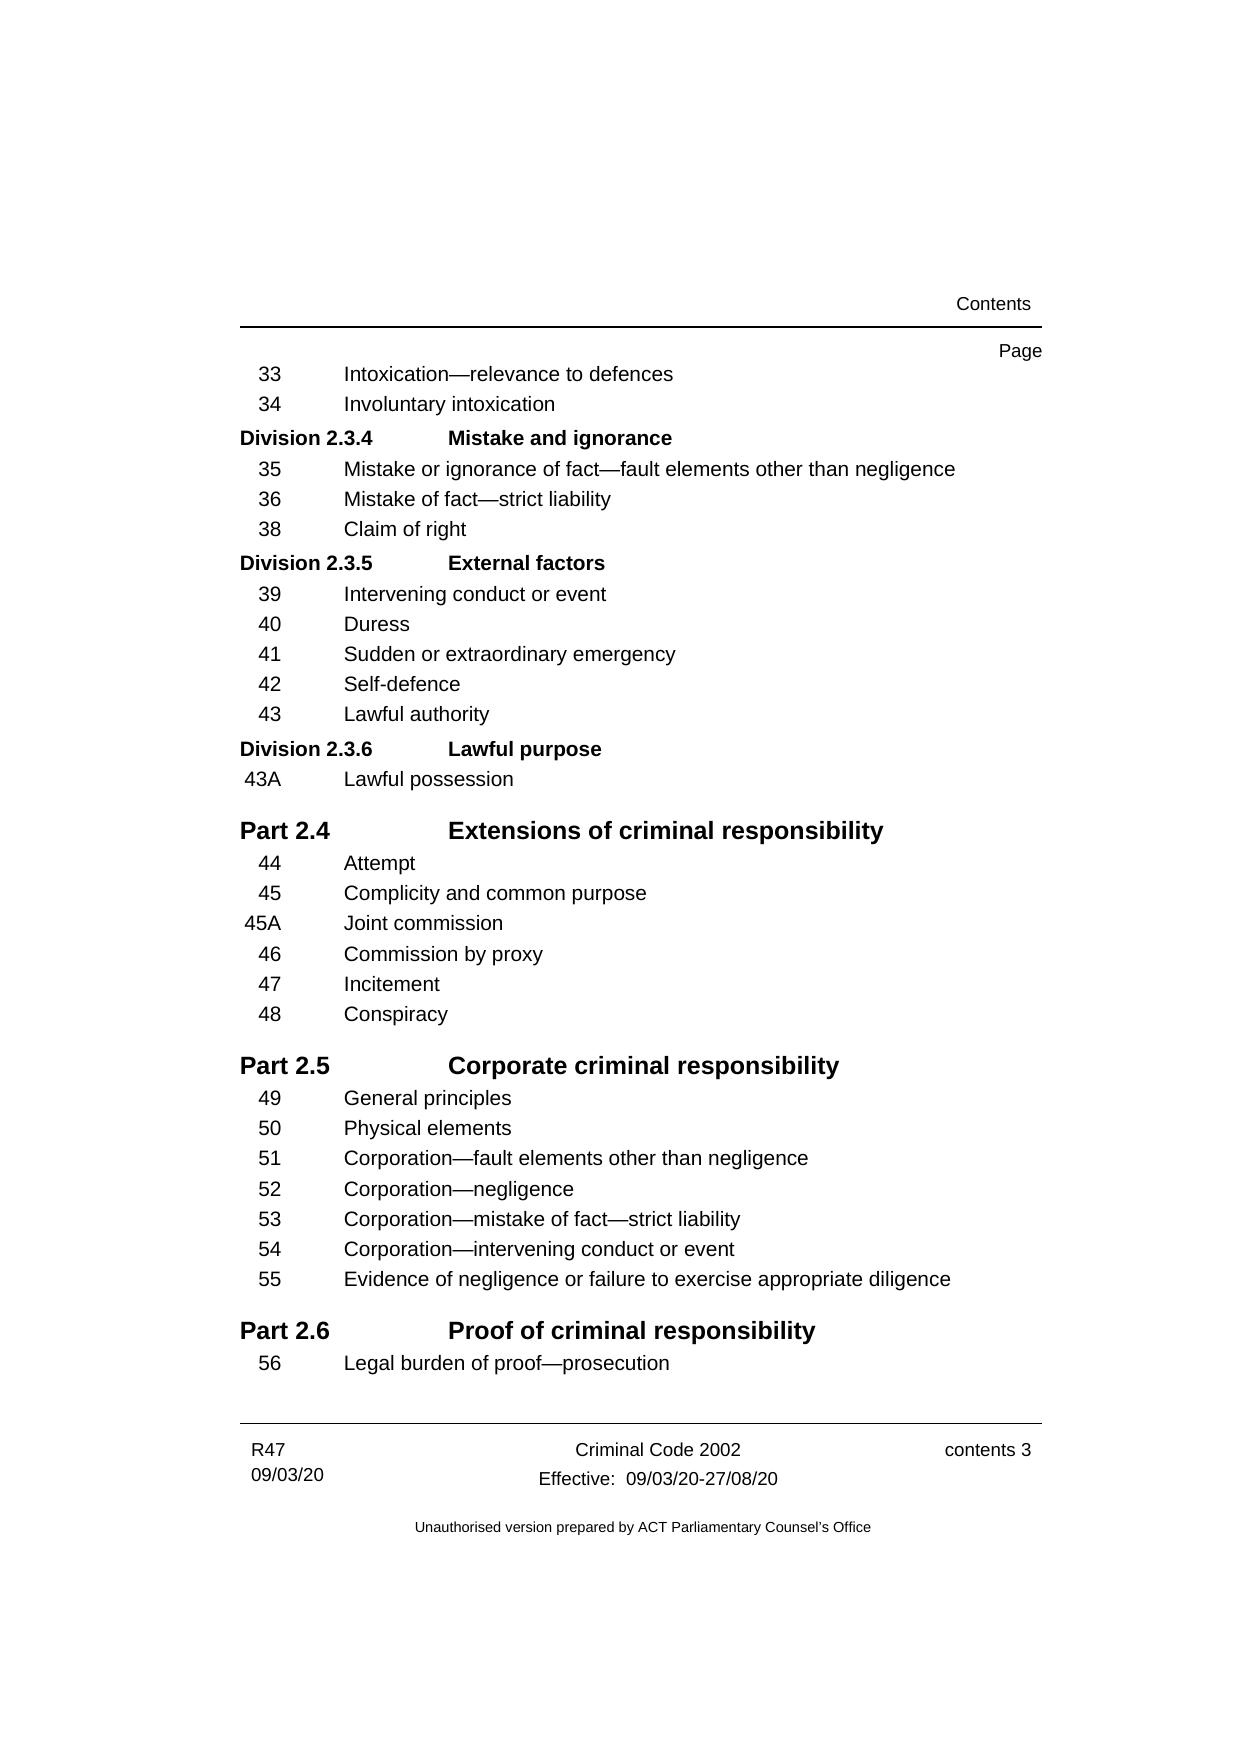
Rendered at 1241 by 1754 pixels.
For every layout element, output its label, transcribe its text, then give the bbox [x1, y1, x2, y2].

text 46 Commission by proxy 27 [239, 941, 996, 965]
text 43 Lawful authority 20 [239, 702, 996, 726]
text Part 2.6 Proof of criminal responsibility 35 [239, 1316, 996, 1345]
text 33 Intoxication—relevance to defences 15 [239, 362, 996, 386]
text 42 Self-defence 19 [239, 672, 996, 696]
text 54 Corporation—intervening conduct or event 34 [239, 1237, 996, 1261]
text 55 Evidence of negligence or failure to exercise appropriate diligence 34 [239, 1267, 996, 1291]
text 40 Duress 18 [239, 612, 996, 636]
text 38 Claim of right 17 [239, 517, 996, 541]
text 56 Legal burden of proof—prosecution 35 [239, 1351, 996, 1375]
text 45 Complicity and common purpose 23 [239, 881, 996, 905]
text 35 Mistake or ignorance of fact—fault elements other than negligence 16 [239, 456, 996, 480]
text 53 Corporation—mistake of fact—strict liability 33 [239, 1207, 996, 1231]
text Part 2.5 Corporate criminal responsibility 31 [239, 1051, 996, 1079]
text Division 2.3.4 Mistake and ignorance 16 [239, 426, 996, 450]
text 34 Involuntary intoxication 16 [239, 392, 996, 416]
text 51 Corporation—fault elements other than negligence 31 [239, 1146, 996, 1170]
text Division 2.3.6 Lawful purpose 20 [239, 737, 996, 761]
text 49 General principles 31 [239, 1086, 996, 1110]
text 36 Mistake of fact—strict liability 16 [239, 487, 996, 511]
text 50 Physical elements 31 [239, 1116, 996, 1140]
text 52 Corporation—negligence 33 [239, 1176, 996, 1200]
text 43A Lawful possession 20 [239, 767, 996, 791]
text 47 Incitement 27 [239, 972, 996, 996]
text 45A Joint commission 25 [239, 911, 996, 935]
text 44 Attempt 22 [239, 851, 996, 875]
text 39 Intervening conduct or event 18 [239, 581, 996, 605]
text 41 Sudden or extraordinary emergency 19 [239, 642, 996, 666]
text Part 2.4 Extensions of criminal responsibility 22 [239, 816, 996, 844]
text 48 Conspiracy 29 [239, 1002, 996, 1026]
text Division 2.3.5 External factors 18 [239, 551, 996, 575]
